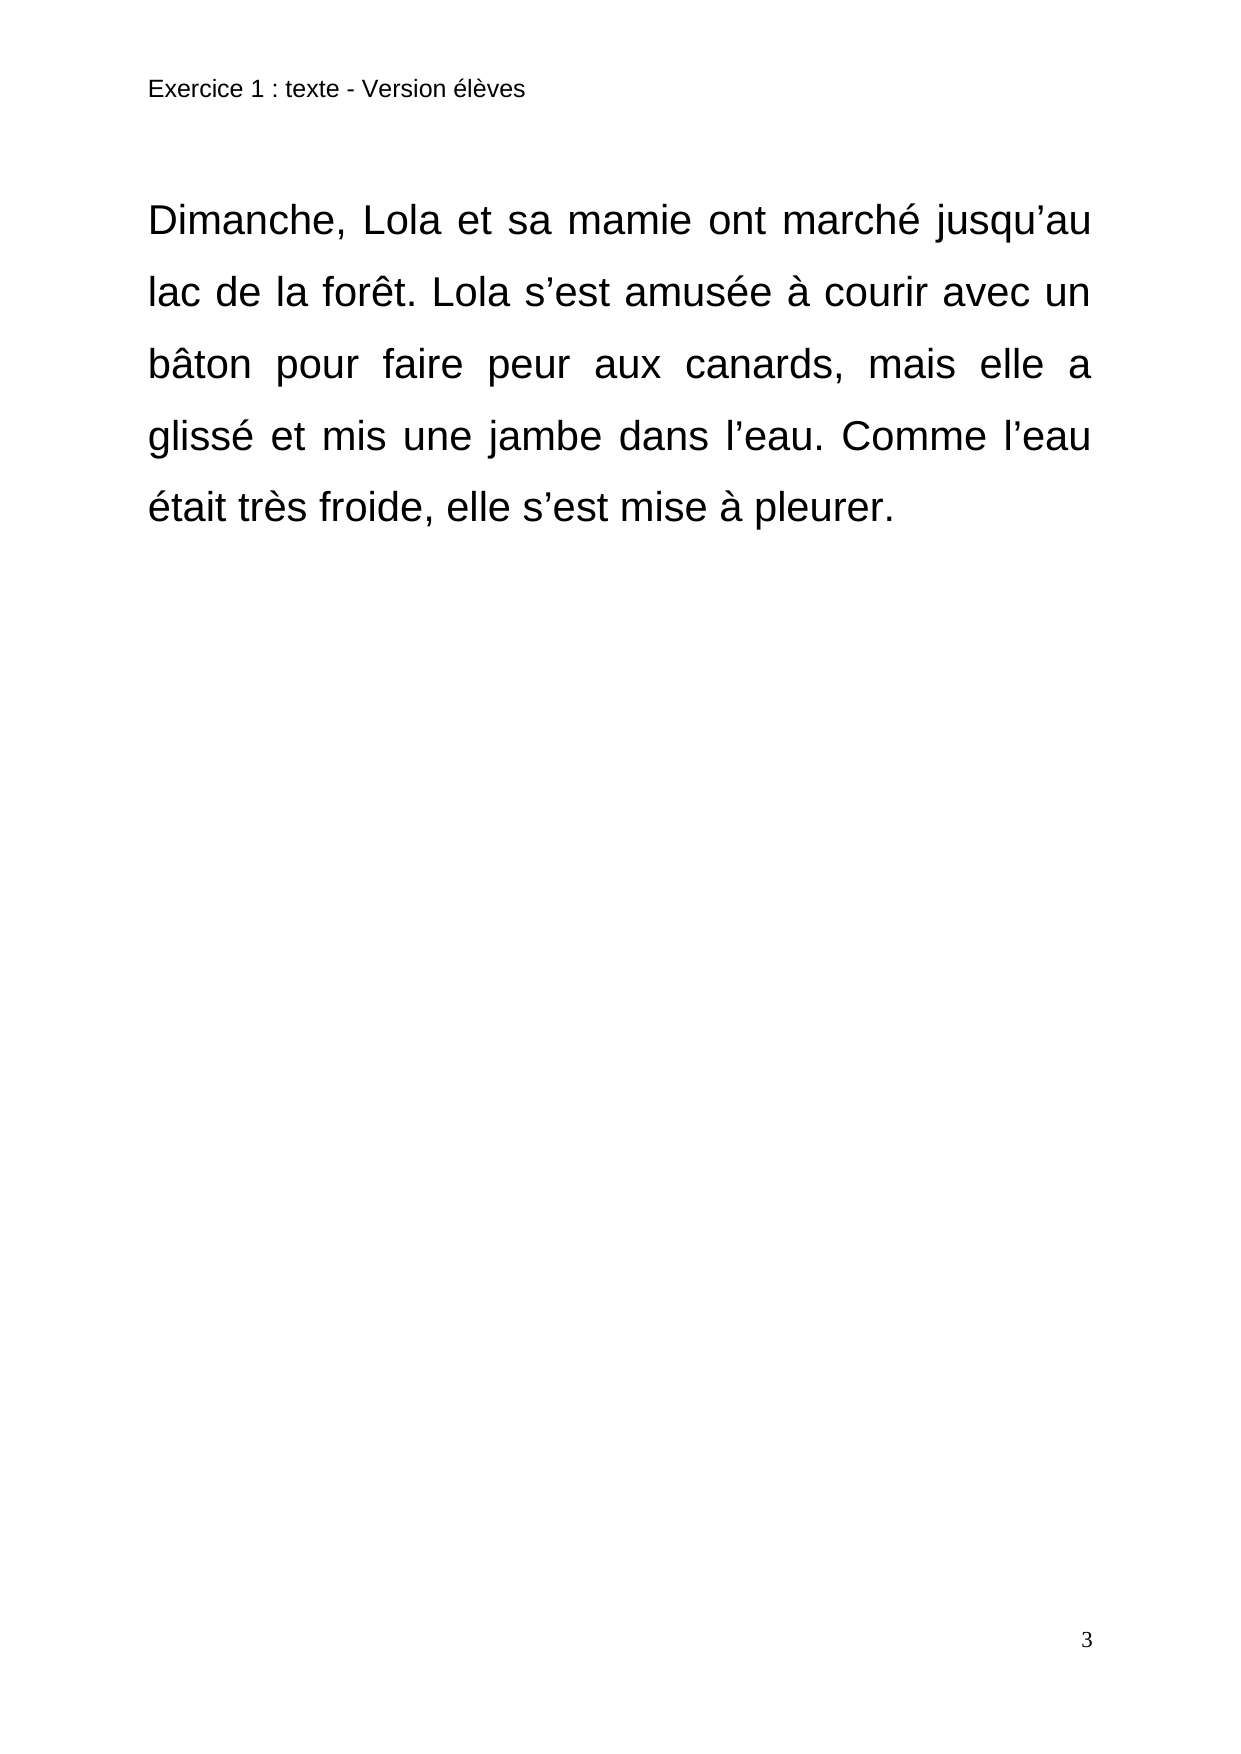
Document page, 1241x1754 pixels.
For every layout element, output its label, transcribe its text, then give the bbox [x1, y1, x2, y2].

text Dimanche, Lola et sa mamie ont marché jusqu’au lac de la forêt. Lola s’est amusée à courir avec un bâton pour faire peur aux canards, mais elle a glissé et mis une jambe dans l’eau. Comme l’eau était très froide, elle s’est mise à pleurer. [148, 195, 1093, 531]
